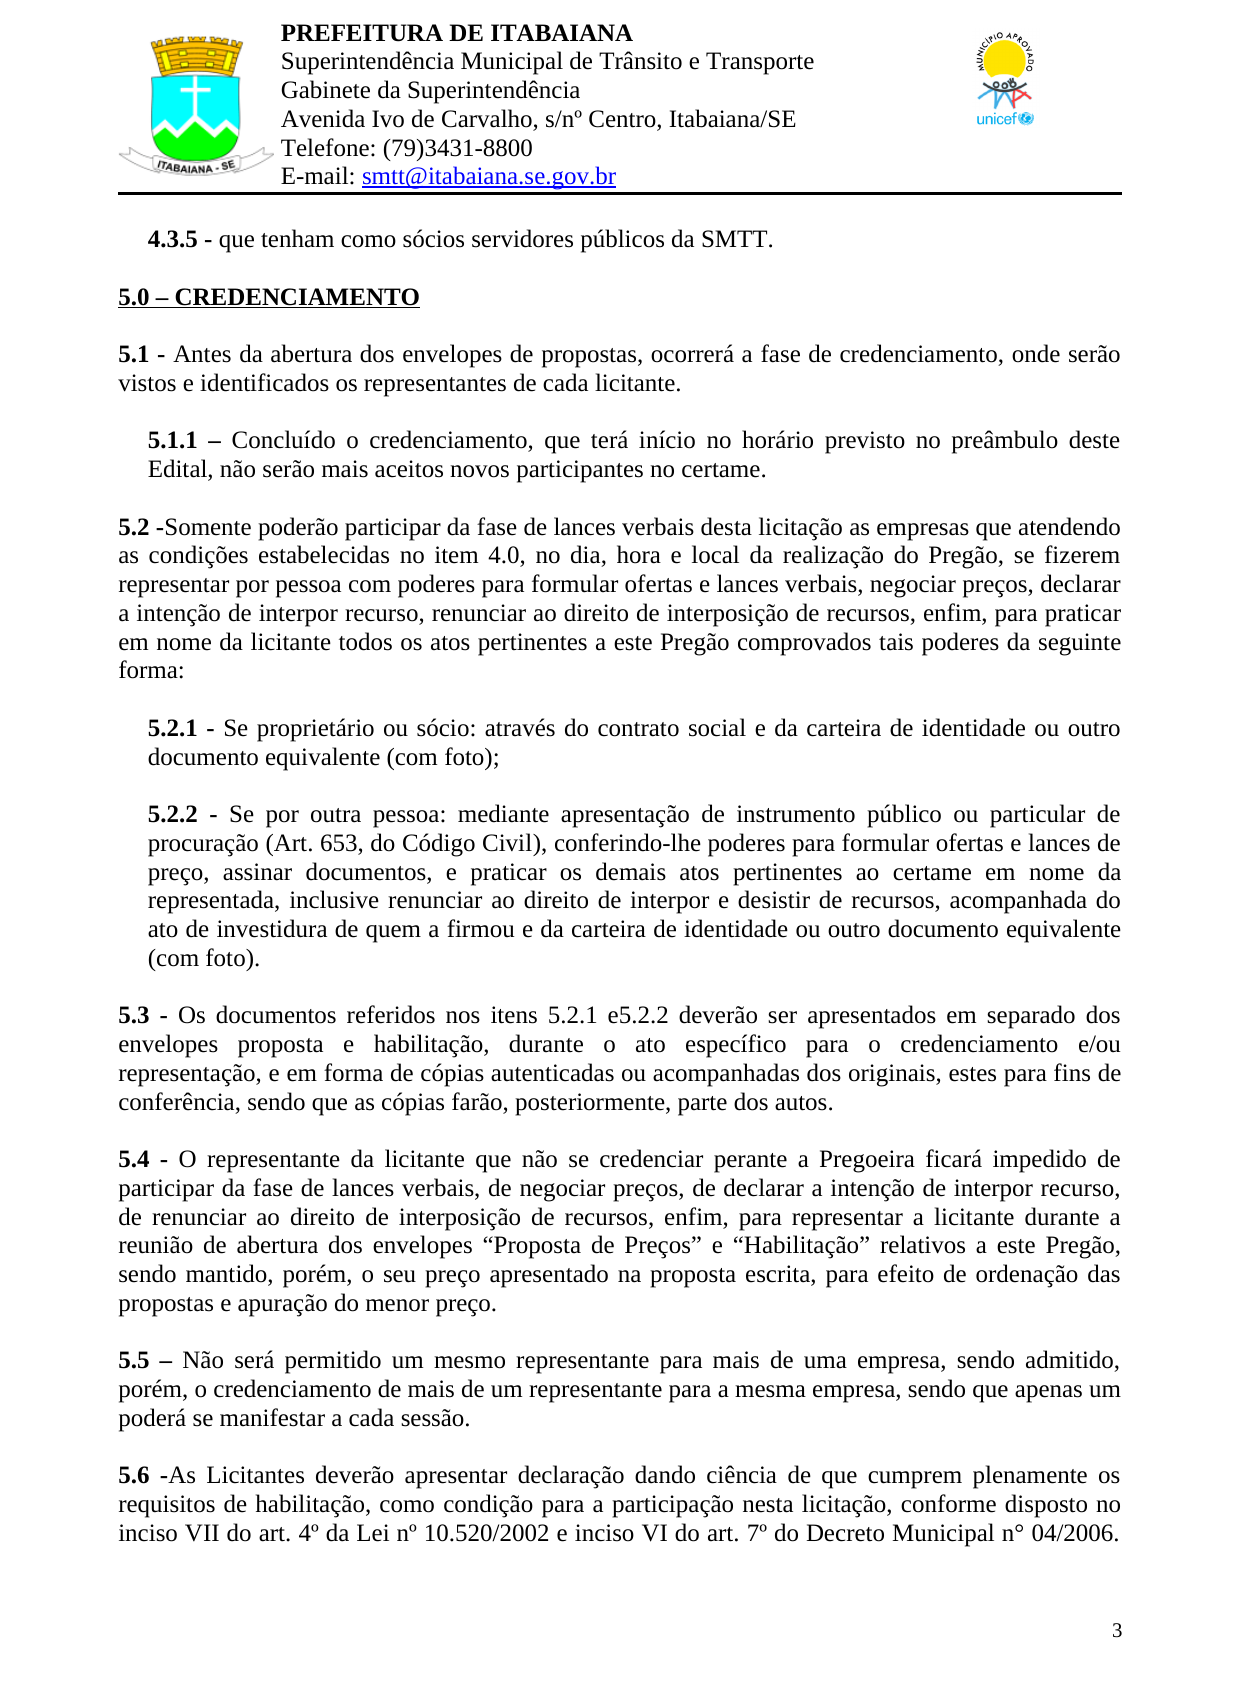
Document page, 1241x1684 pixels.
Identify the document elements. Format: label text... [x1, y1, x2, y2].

text 5.1.1 – Concluído o credenciamento, que terá início no horário previsto no preâmbulo deste Edital, não serão mais aceitos novos participantes no certame. [148, 425, 1122, 483]
text 5.1 - Antes da abertura dos envelopes de propostas, ocorrerá a fase de credenciamento, onde serão vistos e identificados os representantes de cada licitante. [118, 339, 1122, 397]
text 5.0 – CREDENCIAMENTO [118, 282, 1122, 310]
text 5.4 - O representante da licitante que não se credenciar perante a Pregoeira ficará impedido de participar da fase de lances verbais, de negociar preços, de declarar a intenção de interpor recurso, de renunciar ao direito de interposição de recursos, enfim, para representar a licitante durante a reunião de abertura dos envelopes “Proposta de Preços” e “Habilitação” relativos a este Pregão, sendo mantido, porém, o seu preço apresentado na proposta escrita, para efeito de ordenação das propostas e apuração do menor preço. [118, 1144, 1122, 1317]
text 5.3 - Os documentos referidos nos itens 5.2.1 e5.2.2 deverão ser apresentados em separado dos envelopes proposta e habilitação, durante o ato específico para o credenciamento e/ou representação, e em forma de cópias autenticadas ou acompanhadas dos originais, estes para fins de conferência, sendo que as cópias farão, posteriormente, parte dos autos. [118, 1000, 1122, 1115]
picture [972, 28, 1040, 128]
text 5.2 -Somente poderão participar da fase de lances verbais desta licitação as empresas que atendendo as condições estabelecidas no item 4.0, no dia, hora e local da realização do Pregão, se fizerem representar por pessoa com poderes para formular ofertas e lances verbais, negociar preços, declarar a intenção de interpor recurso, renunciar ao direito de interposição de recursos, enfim, para praticar em nome da licitante todos os atos pertinentes a este Pregão comprovados tais poderes da seguinte forma: [118, 512, 1122, 684]
text 4.3.5 - que tenham como sócios servidores públicos da SMTT. [148, 224, 1122, 253]
text 5.2.2 - Se por outra pessoa: mediante apresentação de instrumento público ou particular de procuração (Art. 653, do Código Civil), conferindo-lhe poderes para formular ofertas e lances de preço, assinar documentos, e praticar os demais atos pertinentes ao certame em nome da representada, inclusive renunciar ao direito de interpor e desistir de recursos, acompanhada do ato de investidura de quem a firmou e da carteira de identidade ou outro documento equivalente (com foto). [148, 799, 1122, 972]
picture [111, 31, 283, 186]
text 5.2.1 - Se proprietário ou sócio: através do contrato social e da carteira de identidade ou outro documento equivalente (com foto); [148, 713, 1122, 770]
text 5.5 – Não será permitido um mesmo representante para mais de uma empresa, sendo admitido, porém, o credenciamento de mais de um representante para a mesma empresa, sendo que apenas um poderá se manifestar a cada sessão. [118, 1345, 1122, 1432]
